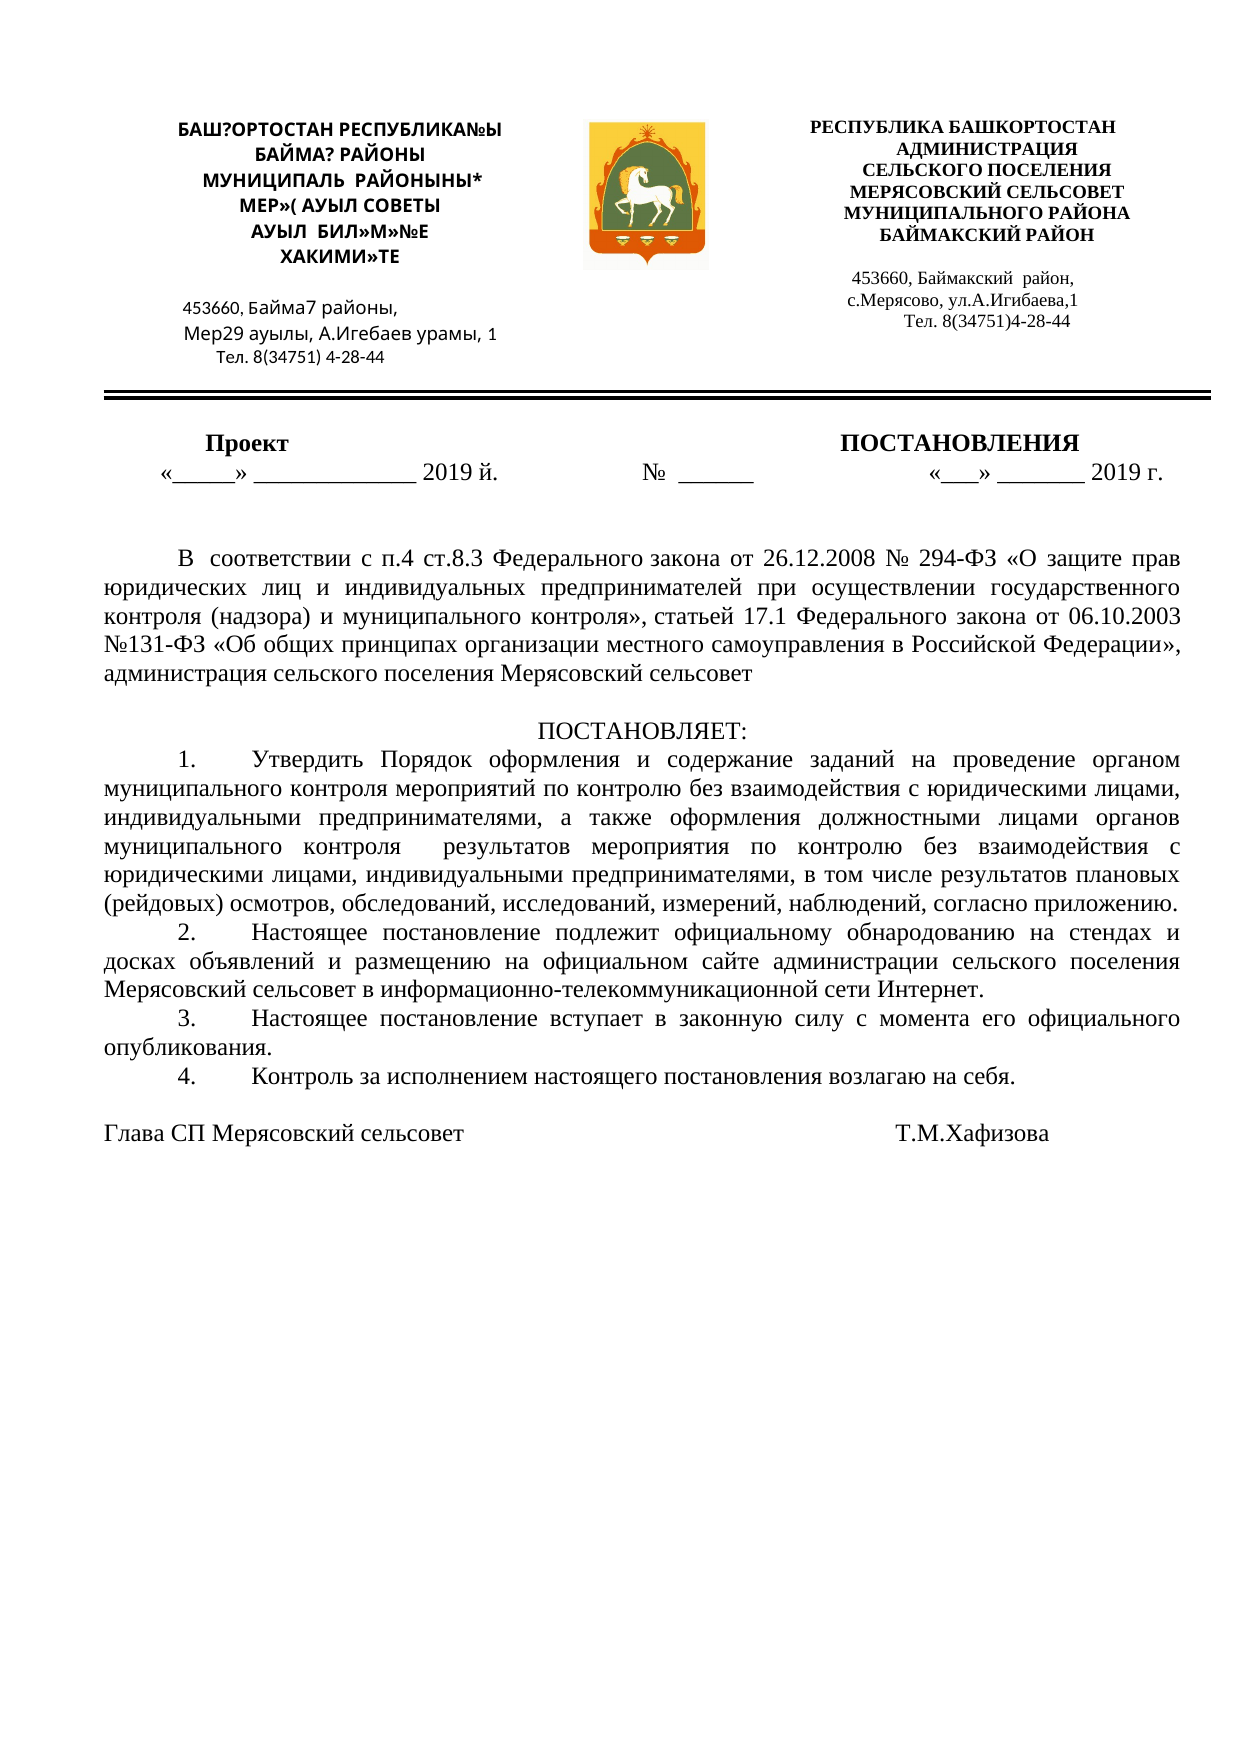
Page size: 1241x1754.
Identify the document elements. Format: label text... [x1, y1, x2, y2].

table_header РЕСПУБЛИКА БАШКОРТОСТАН АДМИНИСТРАЦИЯ СЕЛЬСКОГО ПОСЕЛЕНИЯ МЕРЯСОВСКИЙ СЕЛЬСОВЕТ МУНИЦИПАЛЬНОГО РАЙОНА БАЙМАКСКИЙ РАЙОН 453660, Баймакский район, с.Мерясово, ул.А.Игибаева,1 Тел. 8(34751)4-28-44 [715, 116, 1211, 390]
text Проект ПОСТАНОВЛЕНИЯ [103, 428, 1181, 457]
text В соответствии с п.4 ст.8.3 Федерального закона от 26.12.2008 № 294-ФЗ «О защите прав юридических лиц и индивидуальных предпринимателей при осуществлении государственного контроля (надзора) и муниципального контроля», статьей 17.1 Федерального закона от 06.10.2003 №131-ФЗ «Об общих принципах организации местного самоуправления в Российской Федерации», администрация сельского поселения Мерясовский сельсовет [103, 543, 1181, 687]
text ПОСТАНОВЛЯЕТ: [103, 716, 1181, 744]
table_header БАШ?ОРТОСТАН РЕСПУБЛИКА№Ы БАЙМА? РАЙОНЫ МУНИЦИПАЛЬ РАЙОНЫНЫ* МЕР»( АУЫЛ СОВЕТЫ АУЫЛ БИЛ»М»№Е ХАКИМИ»ТЕ 453660, Байма7 районы, Мер29 ауылы, А.Игебаев урамы, 1 Тел. 8(34751) 4-28-44 [104, 116, 576, 390]
text Глава СП Мерясовский сельсовет Т.М.Хафизова [103, 1118, 1181, 1147]
text «_____» _____________ 2019 й. № ______ «___» _______ 2019 г. [47, 457, 1181, 486]
table_header [576, 116, 714, 390]
text 4. Контроль за исполнением настоящего постановления возлагаю на себя. [103, 1061, 1181, 1089]
list Утвердить Порядок оформления и содержание заданий на проведение органом муниципального контроля мероприятий по контролю без взаимодействия с юридическими лицами, индивидуальными предпринимателями, а также оформления должностными лицами органов муниципального контроля результатов мероприятия по контролю без взаимодействия с юридическими лицами, индивидуальными предпринимателями, в том числе результатов плановых (рейдовых) осмотров, обследований, исследований, измерений, наблюдений, согласно приложению. [103, 744, 1181, 917]
text 2. Настоящее постановление подлежит официальному обнародованию на стендах и досках объявлений и размещению на официальном сайте администрации сельского поселения Мерясовский сельсовет в информационно-телекоммуникационной сети Интернет. [103, 917, 1181, 1003]
text 3. Настоящее постановление вступает в законную силу с момента его официального опубликования. [103, 1003, 1181, 1061]
picture [583, 119, 709, 270]
